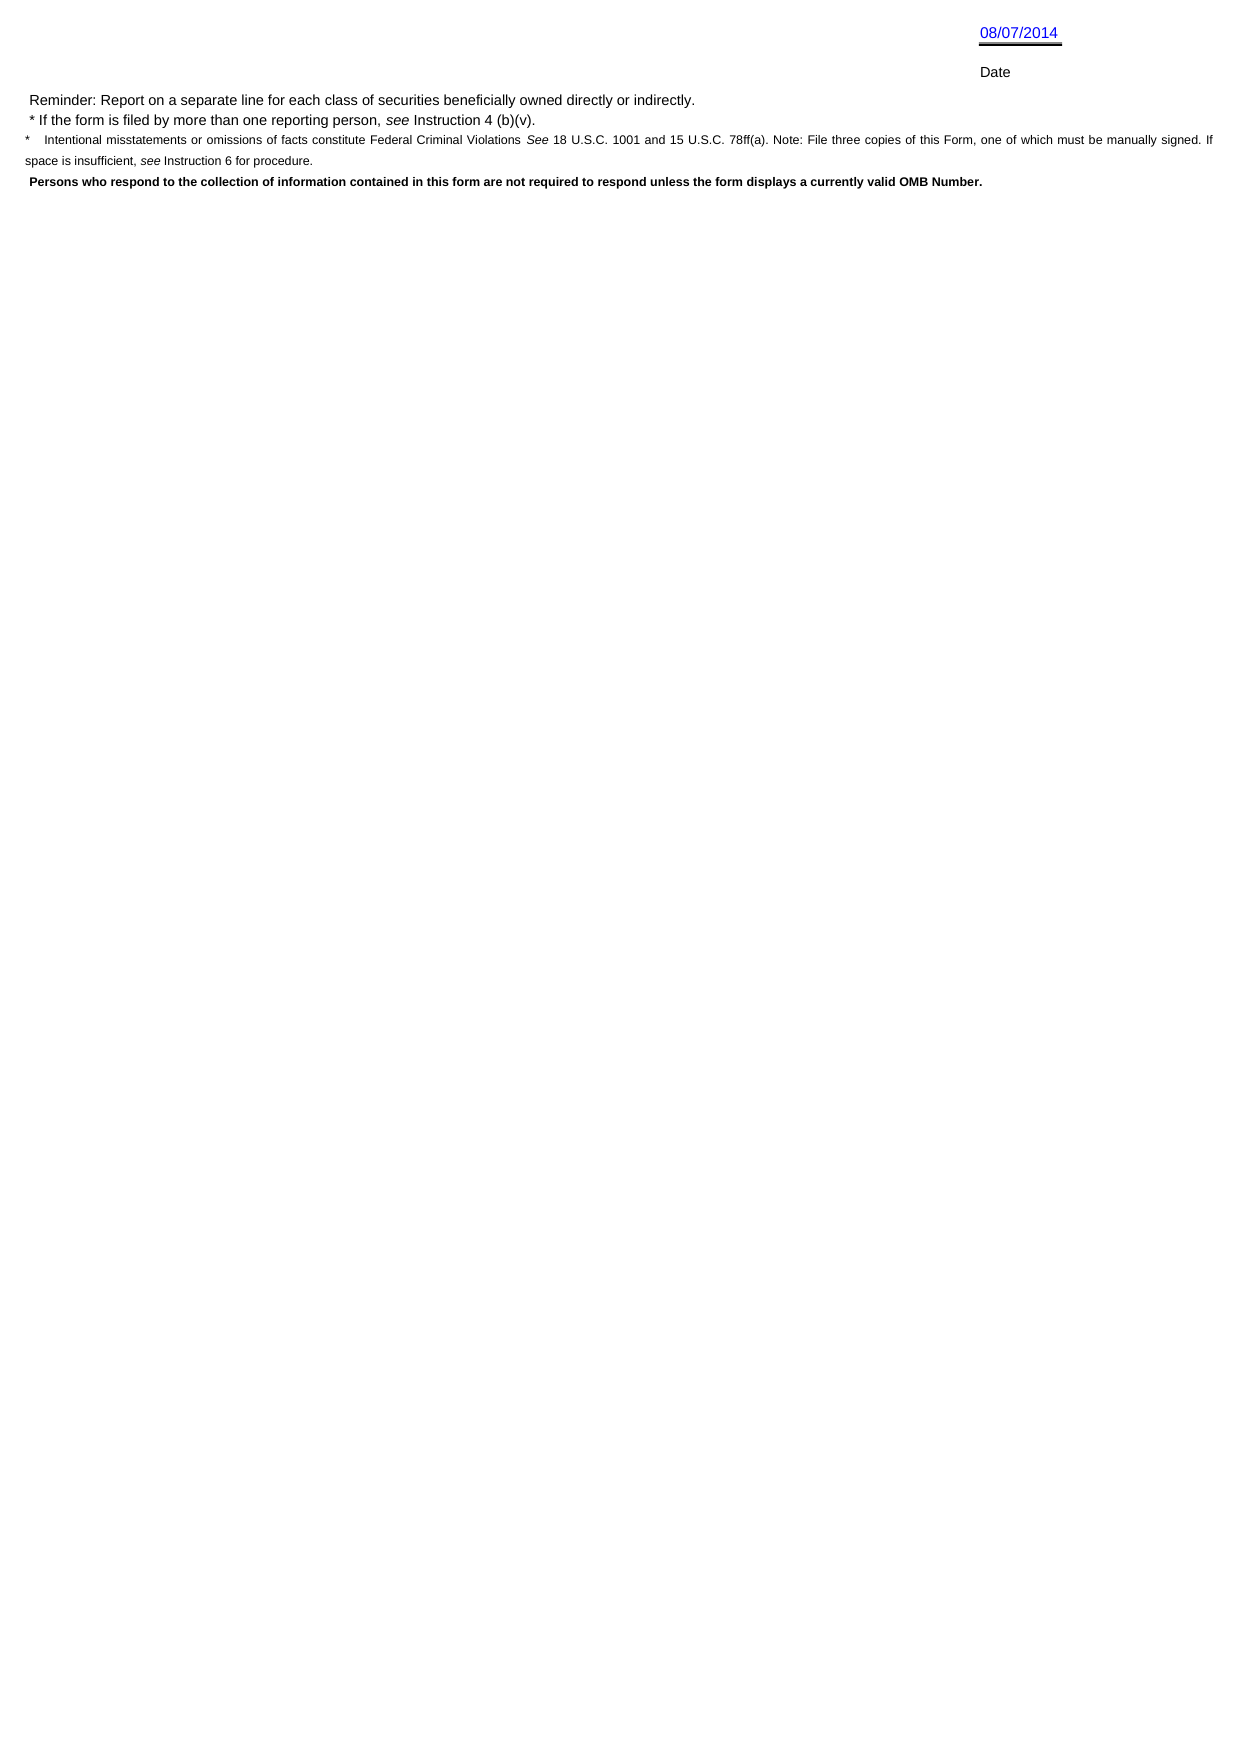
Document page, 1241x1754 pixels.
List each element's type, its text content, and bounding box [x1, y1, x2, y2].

text 08/07/2014 [980, 23, 1215, 42]
text Reminder: Report on a separate line for each class of securities beneficially owned directly or indirectly. [29, 92, 1215, 109]
text Date [980, 64, 1215, 81]
text Persons who respond to the collection of information contained in this form are not required to respond unless the form displays a currently valid OMB Number. [29, 174, 1215, 189]
picture [978, 42, 1063, 46]
text * If the form is filed by more than one reporting person, see Instruction 4 (b)(v). [29, 112, 1215, 128]
list Intentional misstatements or omissions of facts constitute Federal Criminal Violations See 18 U.S.C. 1001 and 15 U.S.C. 78ff(a). Note: File three copies of this Form, one of which must be manually signed. If space is insufficient, see Instruction 6 for procedure. [25, 133, 1215, 168]
